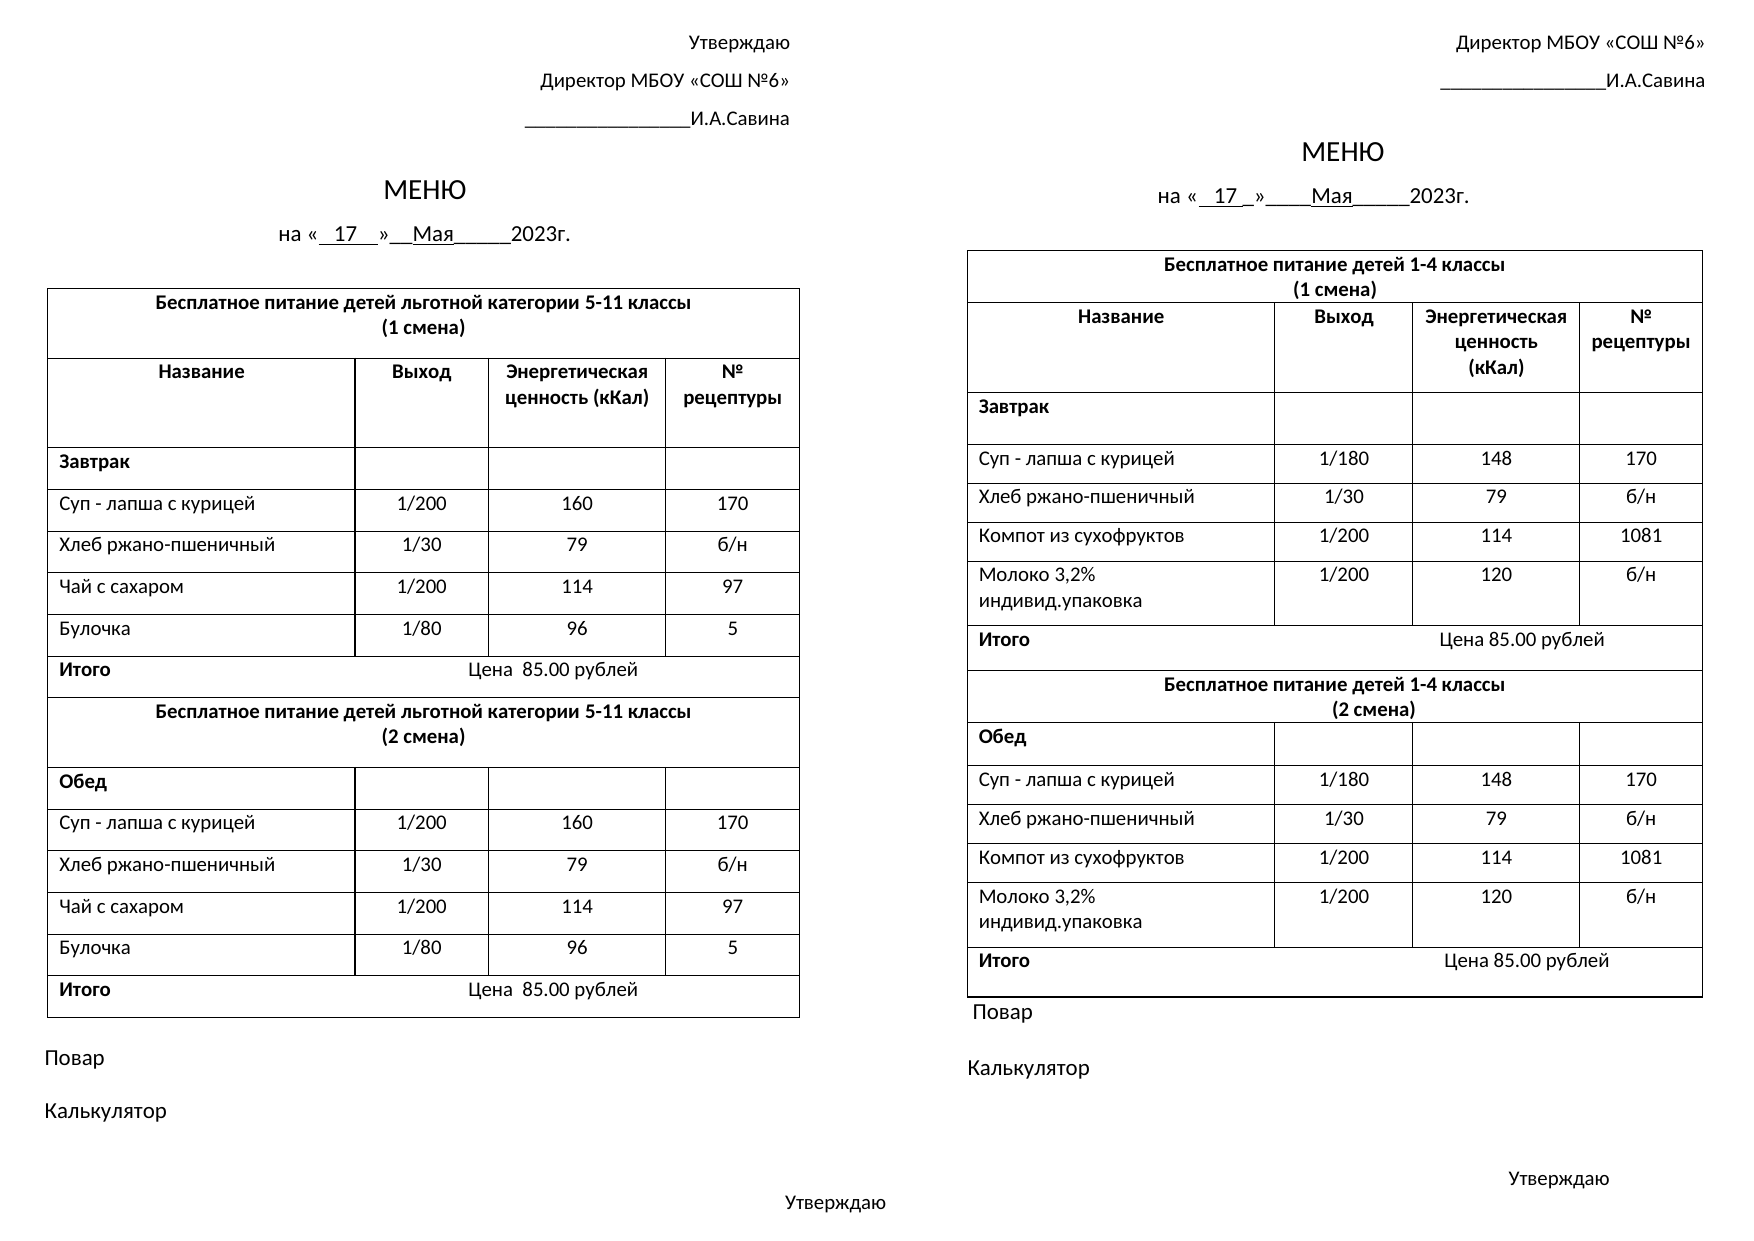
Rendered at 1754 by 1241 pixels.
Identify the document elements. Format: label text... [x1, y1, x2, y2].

table_cell 170 [666, 490, 799, 531]
table_cell 170 [1580, 766, 1702, 804]
text на « 17 _»____Мая_____2023г. [879, 182, 1609, 209]
table_cell 97 [666, 573, 799, 614]
table_cell 5 [666, 615, 799, 656]
table_cell 170 [666, 810, 799, 850]
text Повар [44, 1043, 790, 1071]
table_cell Итого Цена 85.00 рублей [48, 976, 799, 1017]
table_cell Суп - лапша с курицей [968, 445, 1274, 483]
text Калькулятор [967, 1053, 1609, 1082]
table_cell Итого Цена 85.00 рублей [968, 626, 1702, 670]
table_cell [489, 768, 665, 808]
table_cell 1/30 [1275, 805, 1412, 843]
table_cell 1081 [1580, 523, 1702, 561]
table_cell [1413, 393, 1579, 444]
table_cell 97 [666, 893, 799, 933]
table_cell 96 [489, 935, 665, 975]
table_cell 148 [1413, 766, 1579, 804]
table_cell 120 [1413, 883, 1579, 947]
table_cell 1/200 [1275, 883, 1412, 947]
table_cell 1/200 [1275, 523, 1412, 561]
table_cell 1/30 [356, 532, 488, 572]
table_cell 160 [489, 810, 665, 850]
table_cell [356, 448, 488, 489]
table_cell 1/200 [356, 893, 488, 933]
table_cell 79 [489, 532, 665, 572]
table_cell 170 [1580, 445, 1702, 483]
text Повар [967, 998, 1609, 1026]
table_cell Завтрак [48, 448, 354, 489]
table_cell Выход [356, 359, 488, 447]
table_cell Название [48, 359, 354, 447]
table_cell Суп - лапша с курицей [968, 766, 1274, 804]
table_cell [1275, 723, 1412, 765]
text ________________И.А.Савина [59, 105, 790, 131]
table_cell 1/30 [1275, 484, 1412, 522]
table_cell [1580, 393, 1702, 444]
table_cell 79 [1413, 805, 1579, 843]
table_cell Суп - лапша с курицей [48, 810, 354, 850]
table_cell [1580, 723, 1702, 765]
text Утверждаю [59, 1189, 834, 1215]
table_cell 160 [489, 490, 665, 531]
table_cell [356, 768, 488, 808]
table_cell Булочка [48, 615, 354, 656]
table_cell [1413, 723, 1579, 765]
table_cell б/н [1580, 484, 1702, 522]
text МЕНЮ [879, 133, 1609, 169]
table_cell 1/200 [1275, 844, 1412, 882]
table_cell Обед [48, 768, 354, 808]
table_header Бесплатное питание детей 1-4 классы (1 смена) [968, 251, 1702, 302]
text Директор МБОУ «СОШ №6» [59, 67, 790, 93]
table_cell 96 [489, 615, 665, 656]
table_cell 114 [489, 893, 665, 933]
table_cell 114 [1413, 523, 1579, 561]
text МЕНЮ [59, 171, 790, 207]
table_cell Итого Цена 85.00 рублей [968, 948, 1702, 996]
table_cell 79 [489, 851, 665, 892]
table_cell б/н [1580, 883, 1702, 947]
table_cell б/н [1580, 805, 1702, 843]
table_cell 1081 [1580, 844, 1702, 882]
table_cell 1/200 [356, 490, 488, 531]
table_cell 1/180 [1275, 445, 1412, 483]
table_cell Энергетическая ценность (кКал) [1413, 303, 1579, 392]
table_cell Чай с сахаром [48, 893, 354, 933]
table_cell Хлеб ржано-пшеничный [968, 484, 1274, 522]
table_cell б/н [666, 851, 799, 892]
table_cell Выход [1275, 303, 1412, 392]
table_cell № рецептуры [666, 359, 799, 447]
table_cell 120 [1413, 562, 1579, 625]
table_cell Энергетическая ценность (кКал) [489, 359, 665, 447]
table_cell Хлеб ржано-пшеничный [968, 805, 1274, 843]
text ________________И.А.Савина [879, 67, 1706, 93]
table_cell Хлеб ржано-пшеничный [48, 532, 354, 572]
table_cell Бесплатное питание детей льготной категории 5-11 классы (2 смена) [48, 698, 799, 767]
table_cell Хлеб ржано-пшеничный [48, 851, 354, 892]
table_cell 1/30 [356, 851, 488, 892]
table_cell [489, 448, 665, 489]
table_cell Название [968, 303, 1274, 392]
table_cell 1/200 [356, 810, 488, 850]
table_cell 5 [666, 935, 799, 975]
text Калькулятор [44, 1096, 790, 1124]
table_cell Компот из сухофруктов [968, 844, 1274, 882]
table_cell Итого Цена 85.00 рублей [48, 657, 799, 697]
table_cell 114 [1413, 844, 1579, 882]
table_cell Чай с сахаром [48, 573, 354, 614]
table_cell № рецептуры [1580, 303, 1702, 392]
table_cell Завтрак [968, 393, 1274, 444]
text на « 17 »__Мая_____2023г. [59, 219, 790, 247]
table_cell 79 [1413, 484, 1579, 522]
table_cell [1275, 393, 1412, 444]
table_cell [666, 448, 799, 489]
table_cell 148 [1413, 445, 1579, 483]
table_cell Булочка [48, 935, 354, 975]
table_cell Молоко 3,2% индивид.упаковка [968, 562, 1274, 625]
table_cell Суп - лапша с курицей [48, 490, 354, 531]
table_cell 1/200 [1275, 562, 1412, 625]
table_cell б/н [666, 532, 799, 572]
table_cell 114 [489, 573, 665, 614]
table_cell Компот из сухофруктов [968, 523, 1274, 561]
table_cell б/н [1580, 562, 1702, 625]
table_header Бесплатное питание детей льготной категории 5-11 классы (1 смена) [48, 289, 799, 357]
table_cell Молоко 3,2% индивид.упаковка [968, 883, 1274, 947]
text Утверждаю [59, 29, 790, 55]
table_cell 1/180 [1275, 766, 1412, 804]
text Утверждаю [879, 1166, 1609, 1191]
table_cell Обед [968, 723, 1274, 765]
table_cell Бесплатное питание детей 1-4 классы (2 смена) [968, 671, 1702, 722]
table_cell 1/200 [356, 573, 488, 614]
text Директор МБОУ «СОШ №6» [879, 29, 1706, 55]
table_cell 1/80 [356, 615, 488, 656]
table_cell [666, 768, 799, 808]
table_cell 1/80 [356, 935, 488, 975]
